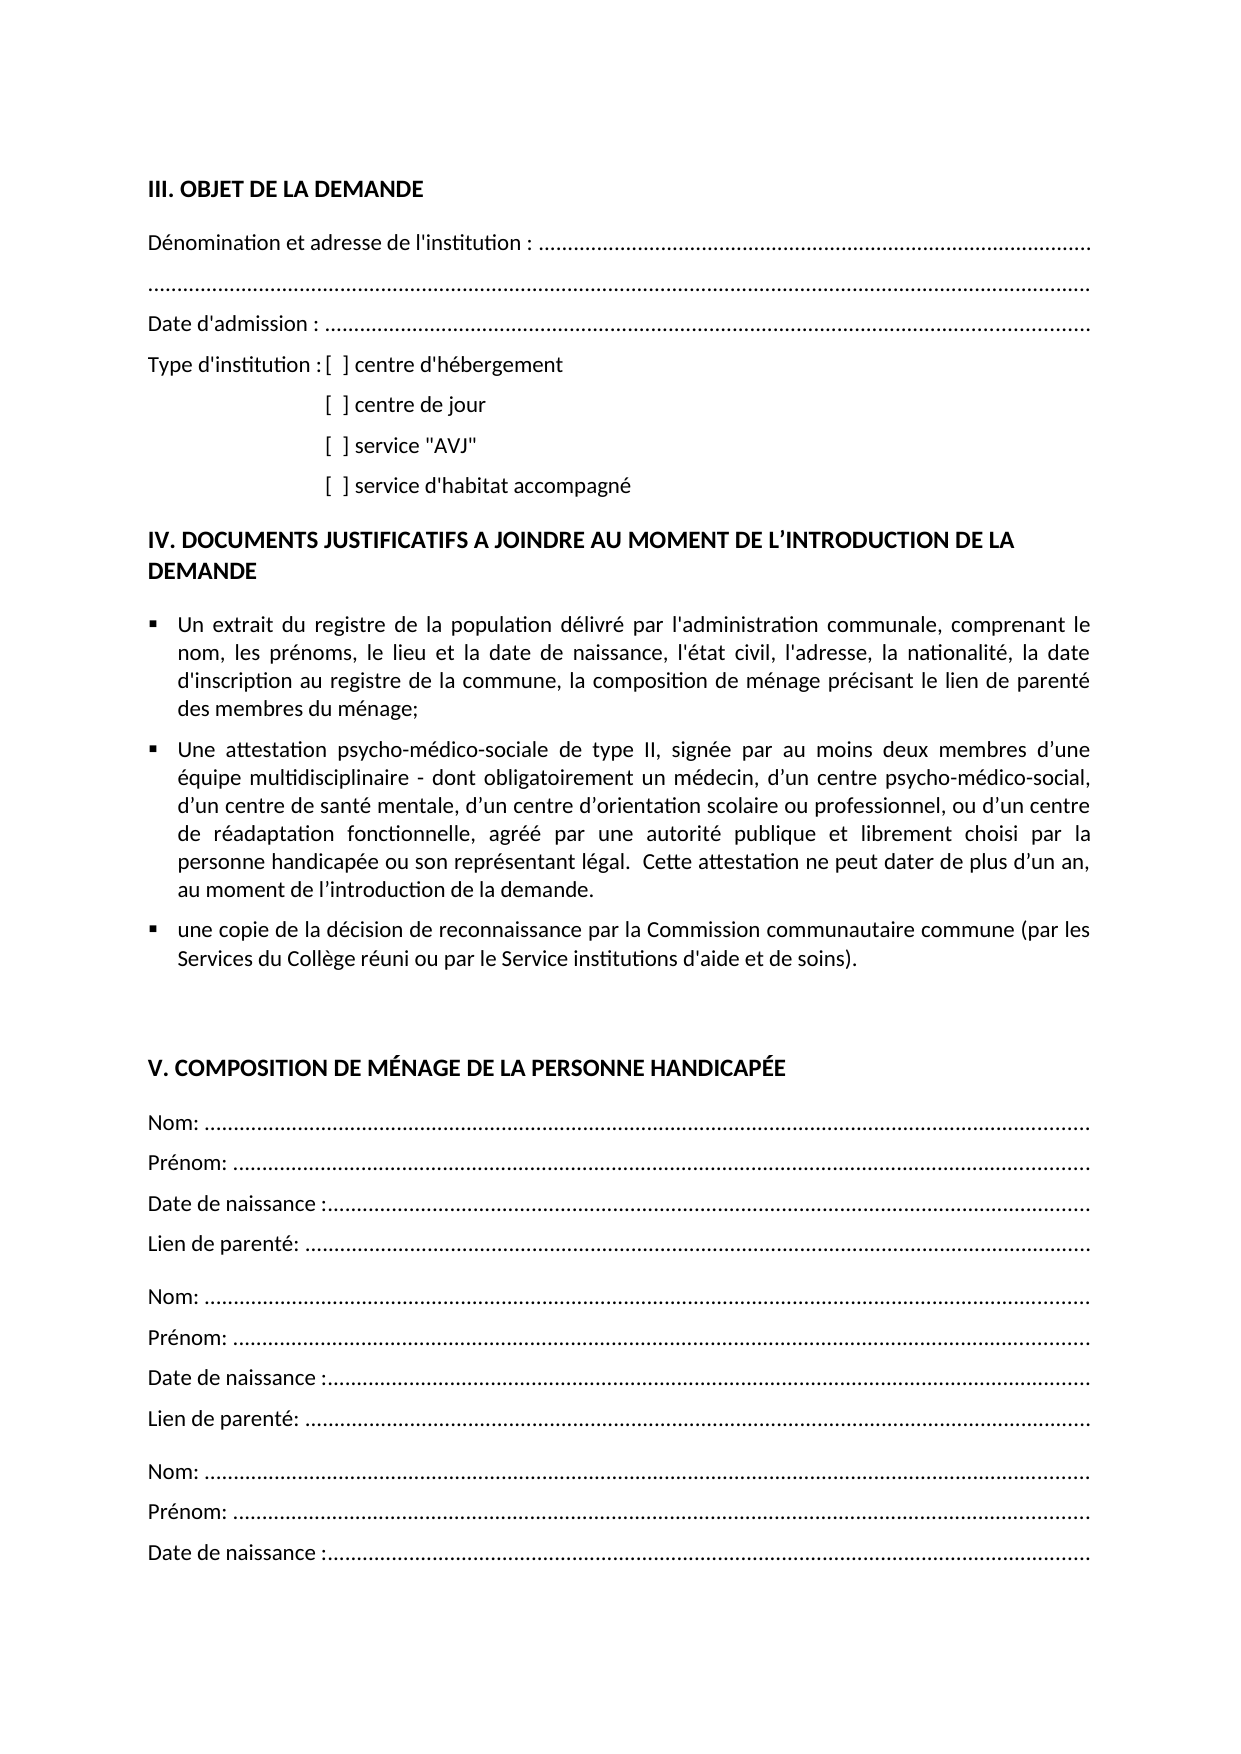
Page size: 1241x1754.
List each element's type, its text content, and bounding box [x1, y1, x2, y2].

text Date de naissance : [148, 1189, 1092, 1217]
subtitle V. Composition de ménage de la personne handicapée [148, 1052, 1092, 1083]
text Dénomination et adresse de l'institution : [148, 228, 1092, 256]
list Une attestation psycho-médico-sociale de type II, signée par au moins deux membres d’une équipe multidisciplinaire - dont obligatoirement un médecin, d’un centre psycho-médico-social, d’un centre de santé mentale, d’un centre d’orientation scolaire ou professionnel, ou d’un centre de réadaptation fonctionnelle, agréé par une autorité publique et librement choisi par la personne handicapée ou son représentant légal. Cette attestation ne peut dater de plus d’un an, au moment de l’introduction de la demande. [148, 735, 1092, 903]
subtitle III. Objet de la demande [148, 173, 1092, 203]
text [ ] service "AVJ" [148, 431, 1092, 459]
list Un extrait du registre de la population délivré par l'administration communale, comprenant le nom, les prénoms, le lieu et la date de naissance, l'état civil, l'adresse, la nationalité, la date d'inscription au registre de la commune, la composition de ménage précisant le lien de parenté des membres du ménage; [148, 610, 1092, 722]
text Prénom: [148, 1323, 1092, 1351]
text [ ] service d'habitat accompagné [148, 471, 1092, 499]
text Nom: [148, 1108, 1092, 1136]
text Nom: [148, 1282, 1092, 1310]
text Lien de parenté: [148, 1404, 1092, 1432]
text Date d'admission : [148, 309, 1092, 337]
text Nom: [148, 1457, 1092, 1485]
text Date de naissance : [148, 1363, 1092, 1391]
subtitle IV. DOCUMENTS JUSTIFICATIFS A JOINDRE AU MOMENT DE L’INTRODUCTION DE LA DEMANDE [148, 524, 1092, 585]
text Type d'institution : [ ] centre d'hébergement [148, 350, 1092, 378]
text [ ] centre de jour [148, 390, 1092, 418]
list une copie de la décision de reconnaissance par la Commission communautaire commune (par les Services du Collège réuni ou par le Service institutions d'aide et de soins). [148, 916, 1092, 972]
text Prénom: [148, 1148, 1092, 1176]
text Prénom: [148, 1497, 1092, 1525]
text Lien de parenté: [148, 1229, 1092, 1257]
text Date de naissance : [148, 1538, 1092, 1566]
